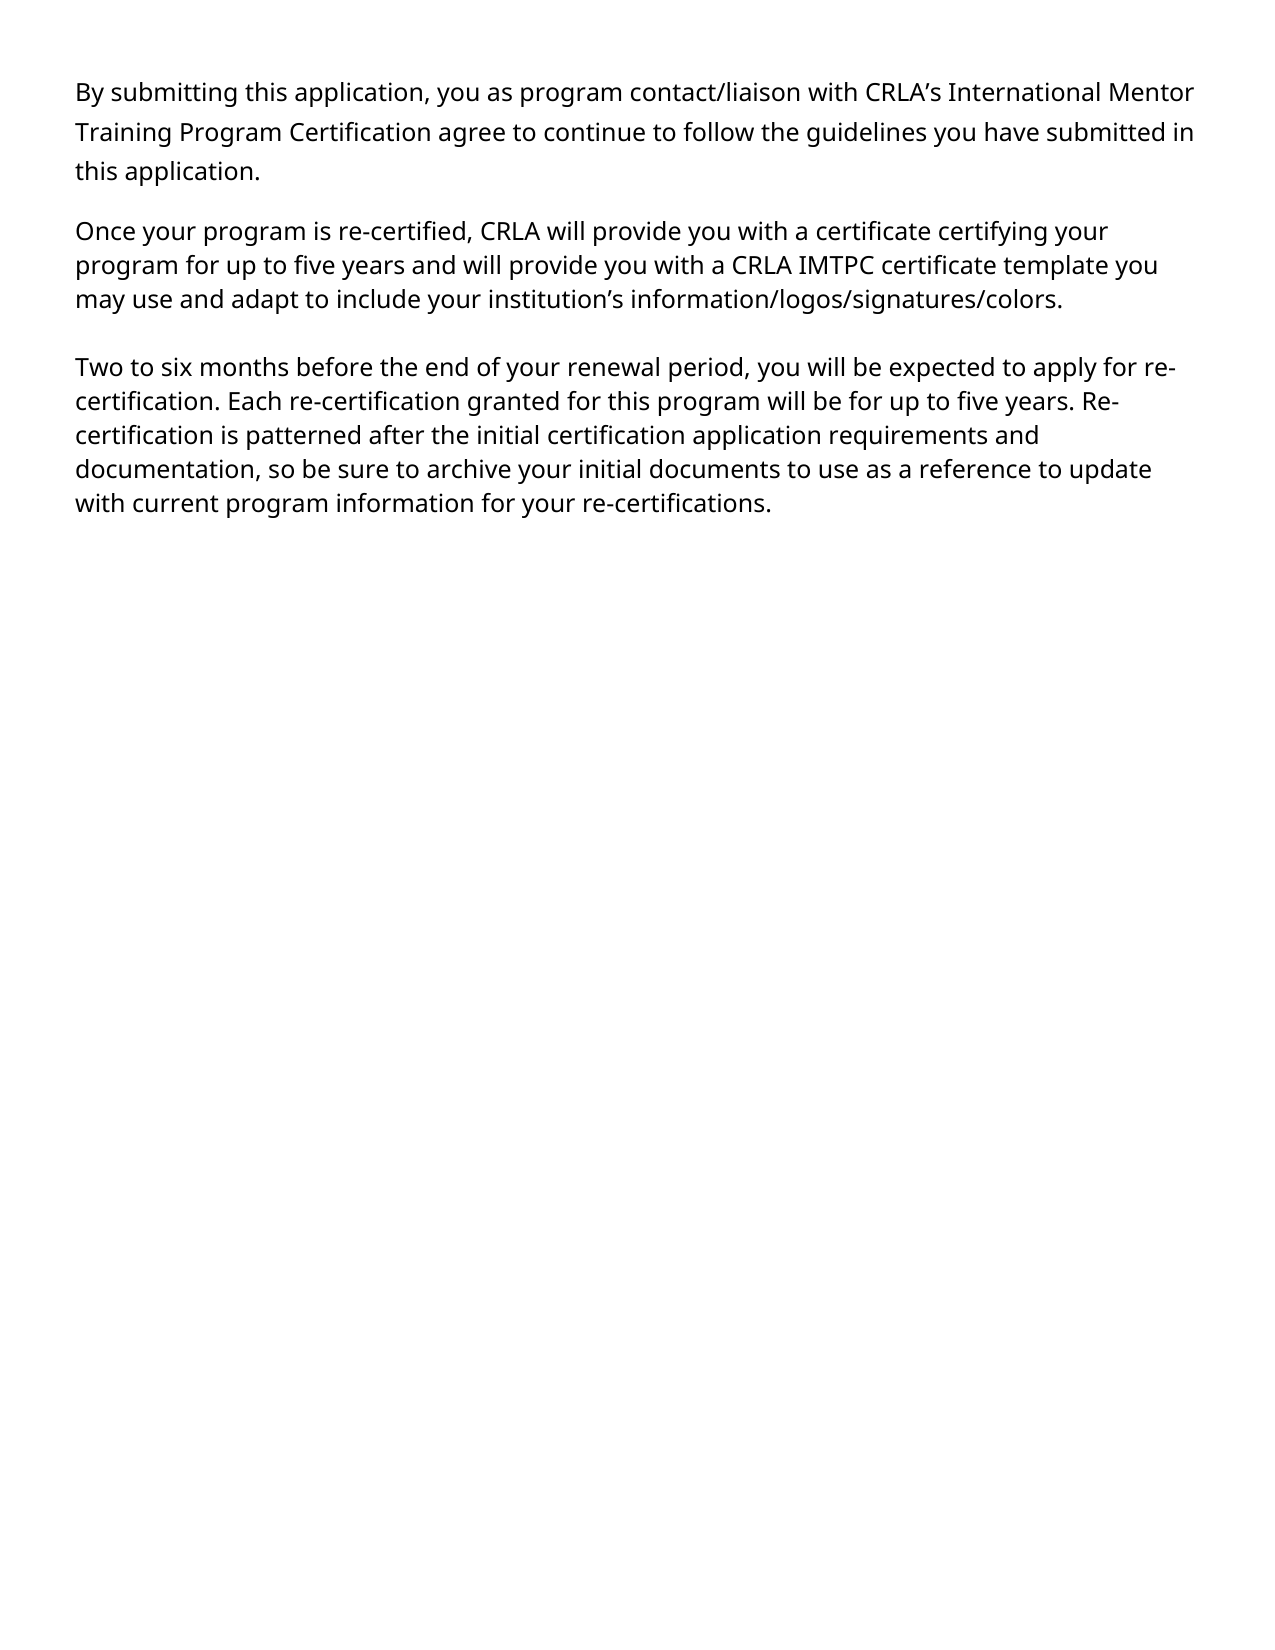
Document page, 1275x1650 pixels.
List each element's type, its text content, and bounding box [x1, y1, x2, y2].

text Once your program is re-certified, CRLA will provide you with a certificate certifying your program for up to five years and will provide you with a CRLA IMTPC certificate template you may use and adapt to include your institution’s information/logos/signatures/colors. [75, 277, 1200, 379]
text By submitting this application, you as program contact/liaison with CRLA’s International Mentor Training Program Certification agree to continue to follow the guidelines you have submitted in this application. [75, 138, 1200, 251]
text Two to six months before the end of your renewal period, you will be expected to apply for re-certification. Each re-certification granted for this program will be for up to five years. Re-certification is patterned after the initial certification application requirements and documentation, so be sure to archive your initial documents to use as a reference to update with current program information for your re-certifications. [75, 413, 1200, 583]
